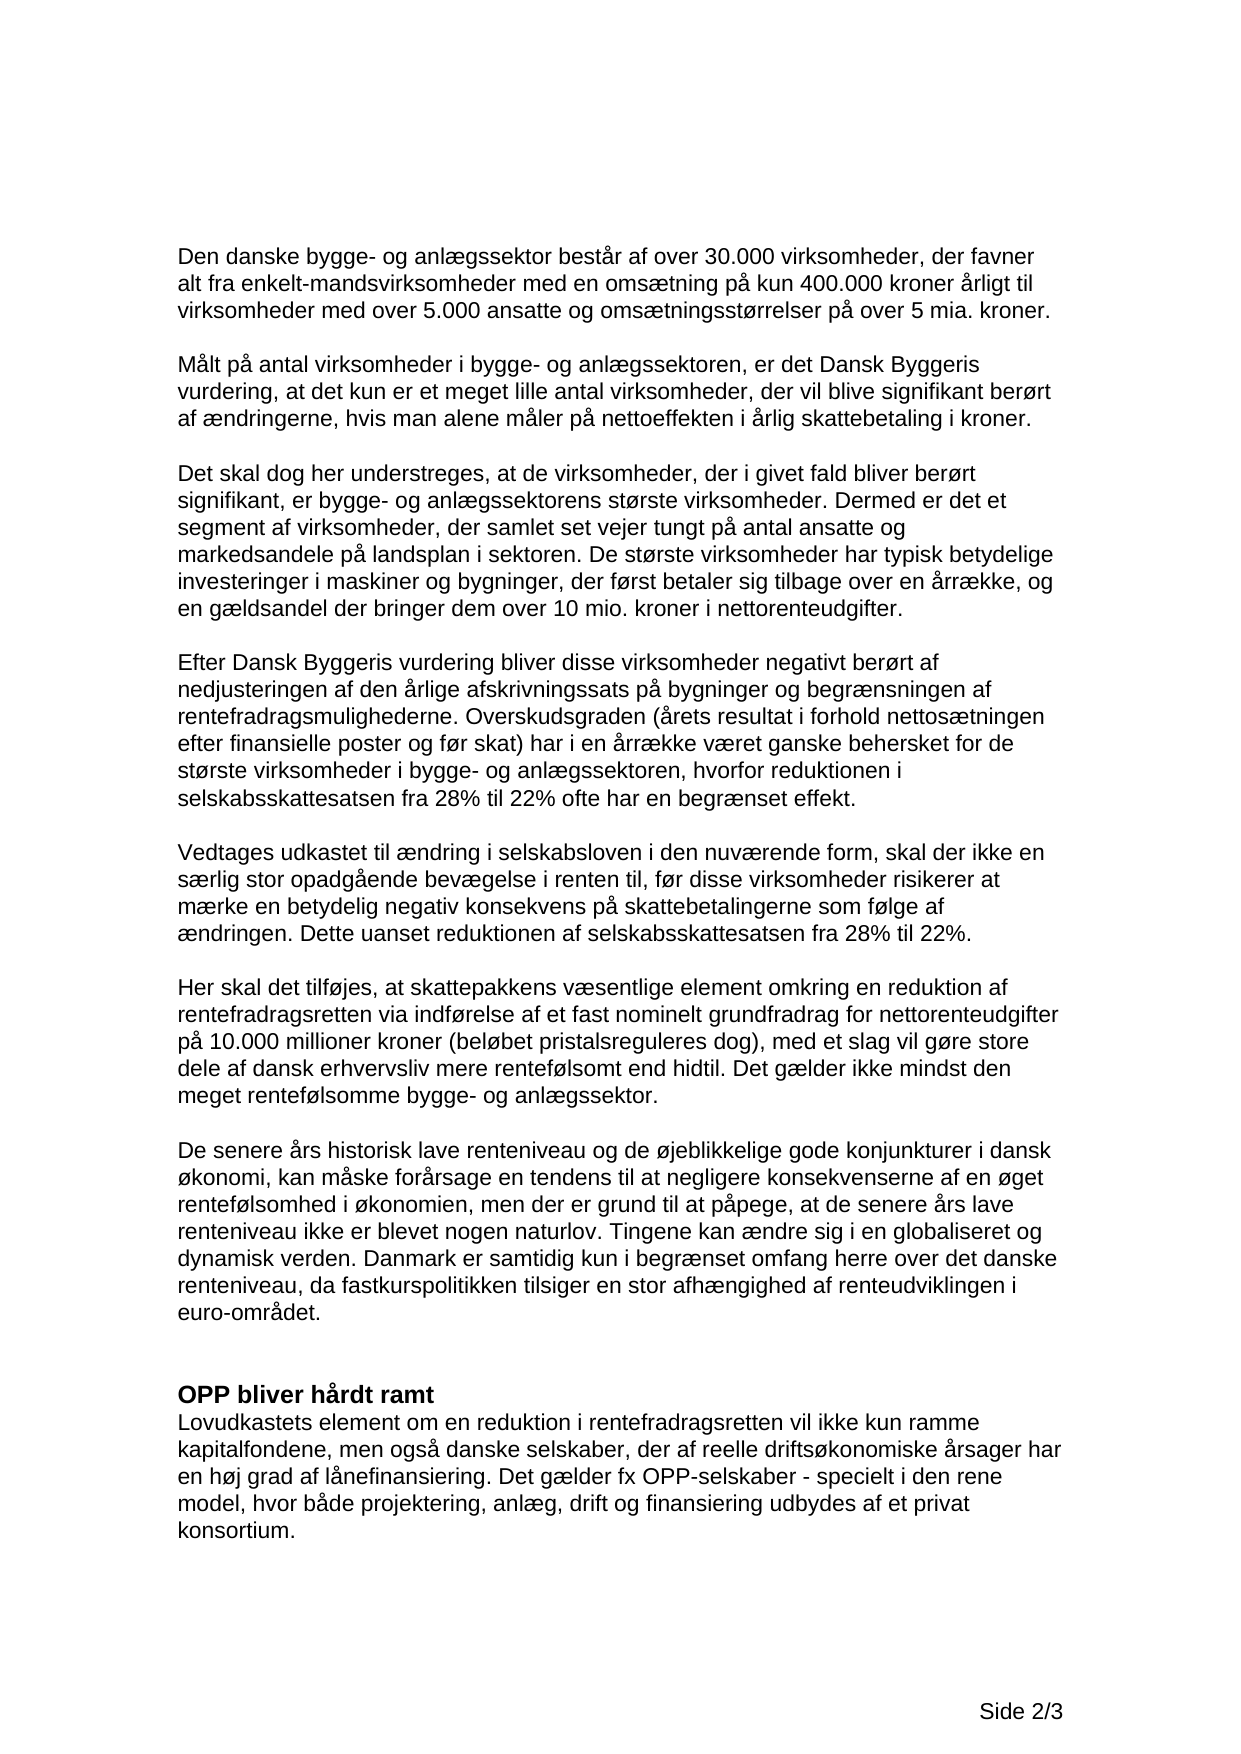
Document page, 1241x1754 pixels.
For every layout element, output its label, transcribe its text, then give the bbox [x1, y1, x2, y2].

subtitle OPP bliver hårdt ramt [177, 1380, 1063, 1408]
text Målt på antal virksomheder i bygge- og anlægssektoren, er det Dansk Byggeris vurdering, at det kun er et meget lille antal virksomheder, der vil blive signifikant berørt af ændringerne, hvis man alene måler på nettoeffekten i årlig skattebetaling i kroner. [177, 351, 1063, 432]
text Lovudkastets element om en reduktion i rentefradragsretten vil ikke kun ramme kapitalfondene, men også danske selskaber, der af reelle driftsøkonomiske årsager har en høj grad af lånefinansiering. Det gælder fx OPP-selskaber - specielt i den rene model, hvor både projektering, anlæg, drift og finansiering udbydes af et privat konsortium. [177, 1408, 1063, 1544]
text Det skal dog her understreges, at de virksomheder, der i givet fald bliver berørt signifikant, er bygge- og anlægssektorens største virksomheder. Dermed er det et segment af virksomheder, der samlet set vejer tungt på antal ansatte og markedsandele på landsplan i sektoren. De største virksomheder har typisk betydelige investeringer i maskiner og bygninger, der først betaler sig tilbage over en årrække, og en gældsandel der bringer dem over 10 mio. kroner i nettorenteudgifter. [177, 459, 1063, 621]
text De senere års historisk lave renteniveau og de øjeblikkelige gode konjunkturer i dansk økonomi, kan måske forårsage en tendens til at negligere konsekvenserne af en øget rentefølsomhed i økonomien, men der er grund til at påpege, at de senere års lave renteniveau ikke er blevet nogen naturlov. Tingene kan ændre sig i en globaliseret og dynamisk verden. Danmark er samtidig kun i begrænset omfang herre over det danske renteniveau, da fastkurspolitikken tilsiger en stor afhængighed af renteudviklingen i euro-området. [177, 1136, 1063, 1326]
text Efter Dansk Byggeris vurdering bliver disse virksomheder negativt berørt af nedjusteringen af den årlige afskrivningssats på bygninger og begrænsningen af rentefradragsmulighederne. Overskudsgraden (årets resultat i forhold nettosætningen efter finansielle poster og før skat) har i en årrække været ganske behersket for de største virksomheder i bygge- og anlægssektoren, hvorfor reduktionen i selskabsskattesatsen fra 28% til 22% ofte har en begrænset effekt. [177, 648, 1063, 811]
text Den danske bygge- og anlægssektor består af over 30.000 virksomheder, der favner alt fra enkelt-mandsvirksomheder med en omsætning på kun 400.000 kroner årligt til virksomheder med over 5.000 ansatte og omsætningsstørrelser på over 5 mia. kroner. [177, 242, 1063, 323]
text Vedtages udkastet til ændring i selskabsloven i den nuværende form, skal der ikke en særlig stor opadgående bevægelse i renten til, før disse virksomheder risikerer at mærke en betydelig negativ konsekvens på skattebetalingerne som følge af ændringen. Dette uanset reduktionen af selskabsskattesatsen fra 28% til 22%. [177, 838, 1063, 946]
text Her skal det tilføjes, at skattepakkens væsentlige element omkring en reduktion af rentefradragsretten via indførelse af et fast nominelt grundfradrag for nettorenteudgifter på 10.000 millioner kroner (beløbet pristalsreguleres dog), med et slag vil gøre store dele af dansk erhvervsliv mere rentefølsomt end hidtil. Det gælder ikke mindst den meget rentefølsomme bygge- og anlægssektor. [177, 973, 1063, 1109]
